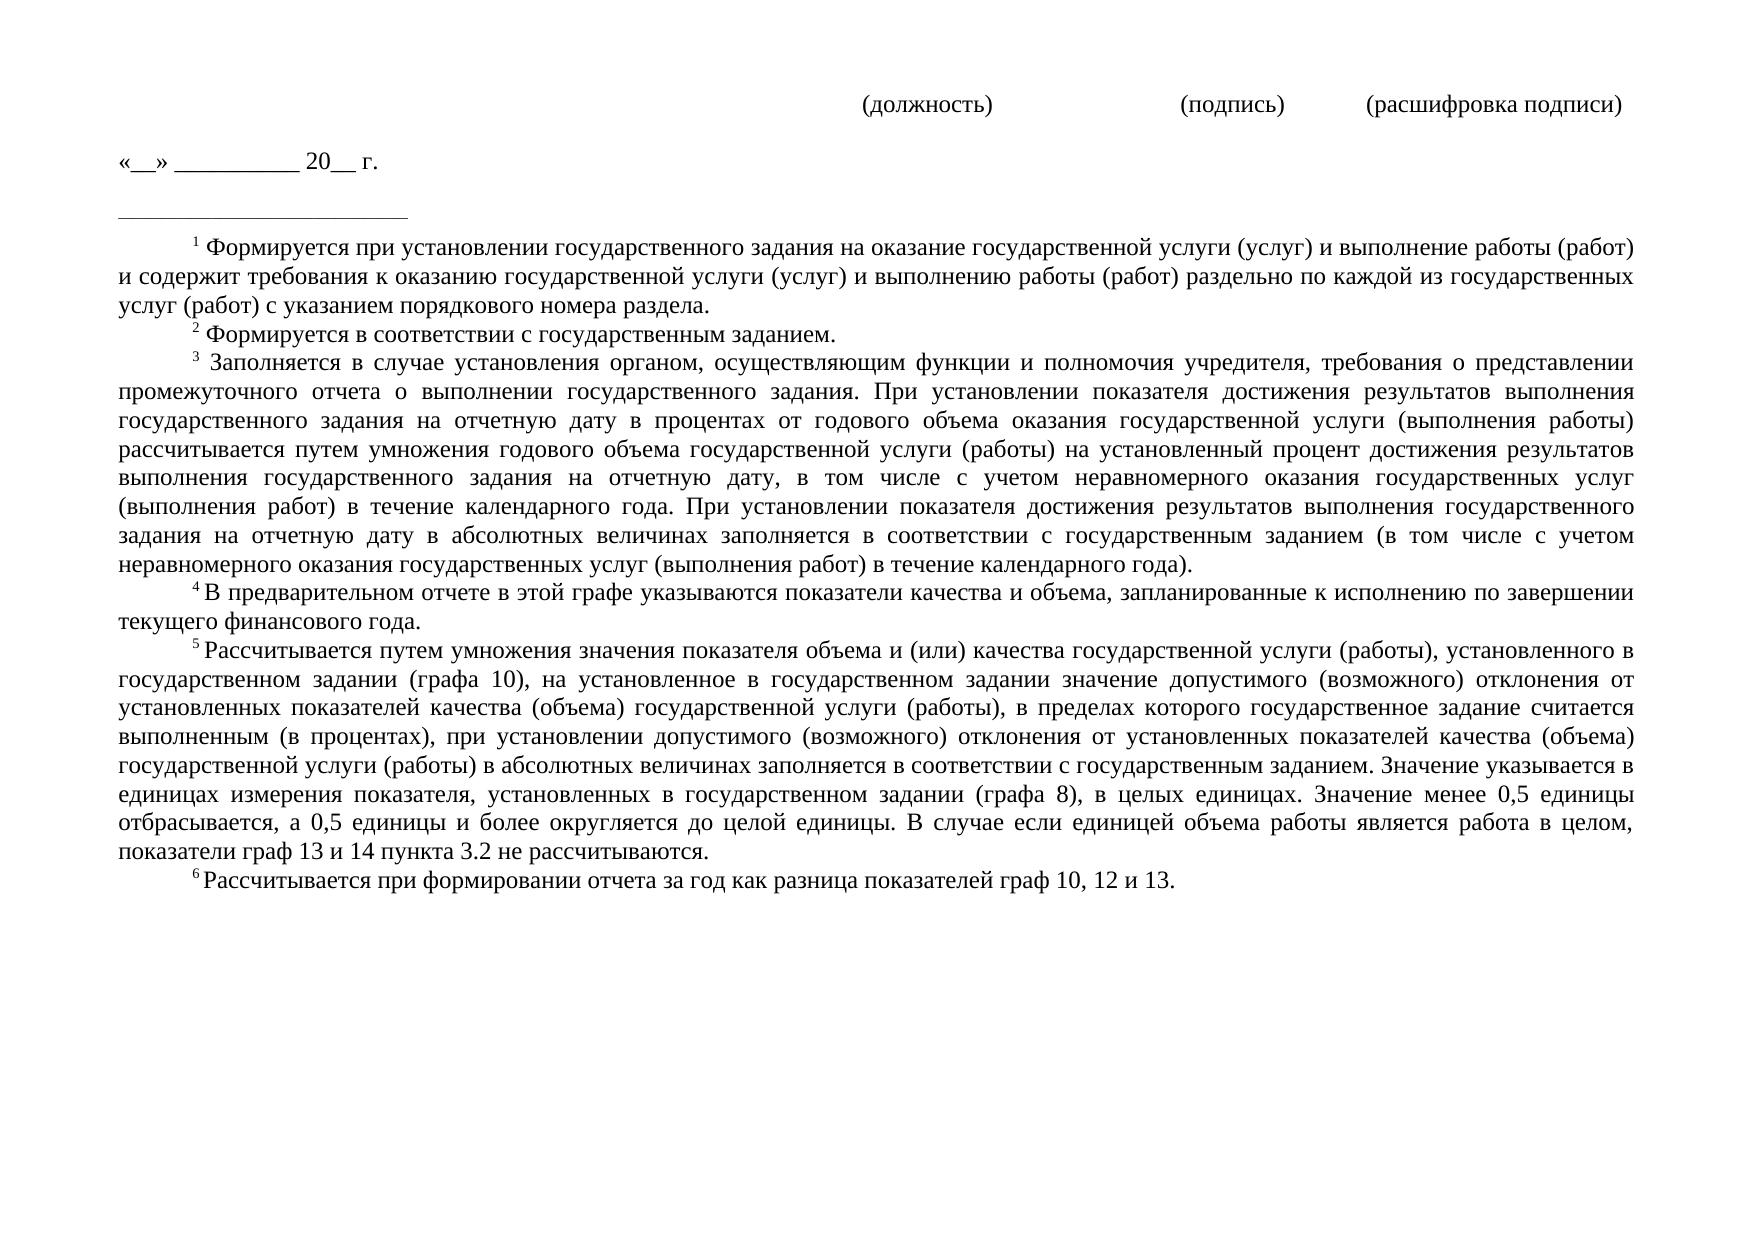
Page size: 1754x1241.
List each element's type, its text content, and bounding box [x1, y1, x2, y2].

text 3 Заполняется в случае установления органом, осуществляющим функции и полномочия учредителя, требования о представлении промежуточного отчета о выполнении государственного задания. При установлении показателя достижения результатов выполнения государственного задания на отчетную дату в процентах от годового объема оказания государственной услуги (выполнения работы) рассчитывается путем умножения годового объема государственной услуги (работы) на установленный процент достижения результатов выполнения государственного задания на отчетную дату, в том числе с учетом неравномерного оказания государственных услуг (выполнения работ) в течение календарного года. При установлении показателя достижения результатов выполнения государственного задания на отчетную дату в абсолютных величинах заполняется в соответствии с государственным заданием (в том числе с учетом неравномерного оказания государственных услуг (выполнения работ) в течение календарного года). [118, 347, 1636, 577]
text 4 В предварительном отчете в этой графе указываются показатели качества и объема, запланированные к исполнению по завершении текущего финансового года. [118, 577, 1636, 635]
text (должность) (подпись) (расшифровка подписи) [118, 89, 1636, 117]
text 1 Формируется при установлении государственного задания на оказание государственной услуги (услуг) и выполнение работы (работ) и содержит требования к оказанию государственной услуги (услуг) и выполнению работы (работ) раздельно по каждой из государственных услуг (работ) с указанием порядкового номера раздела. [118, 232, 1636, 319]
text 5 Рассчитывается путем умножения значения показателя объема и (или) качества государственной услуги (работы), установленного в государственном задании (графа 10), на установленное в государственном задании значение допустимого (возможного) отклонения от установленных показателей качества (объема) государственной услуги (работы), в пределах которого государственное задание считается выполненным (в процентах), при установлении допустимого (возможного) отклонения от установленных показателей качества (объема) государственной услуги (работы) в абсолютных величинах заполняется в соответствии с государственным заданием. Значение указывается в единицах измерения показателя, установленных в государственном задании (графа 8), в целых единицах. Значение менее 0,5 единицы отбрасывается, а 0,5 единицы и более округляется до целой единицы. В случае если единицей объема работы является работа в целом, показатели граф 13 и 14 пункта 3.2 не рассчитываются. [118, 635, 1636, 865]
text ________________________________________ [118, 204, 1636, 232]
text 6 Рассчитывается при формировании отчета за год как разница показателей граф 10, 12 и 13. [118, 865, 1636, 894]
text «__» __________ 20__ г. [118, 146, 1636, 175]
text 2 Формируется в соответствии с государственным заданием. [118, 319, 1636, 347]
